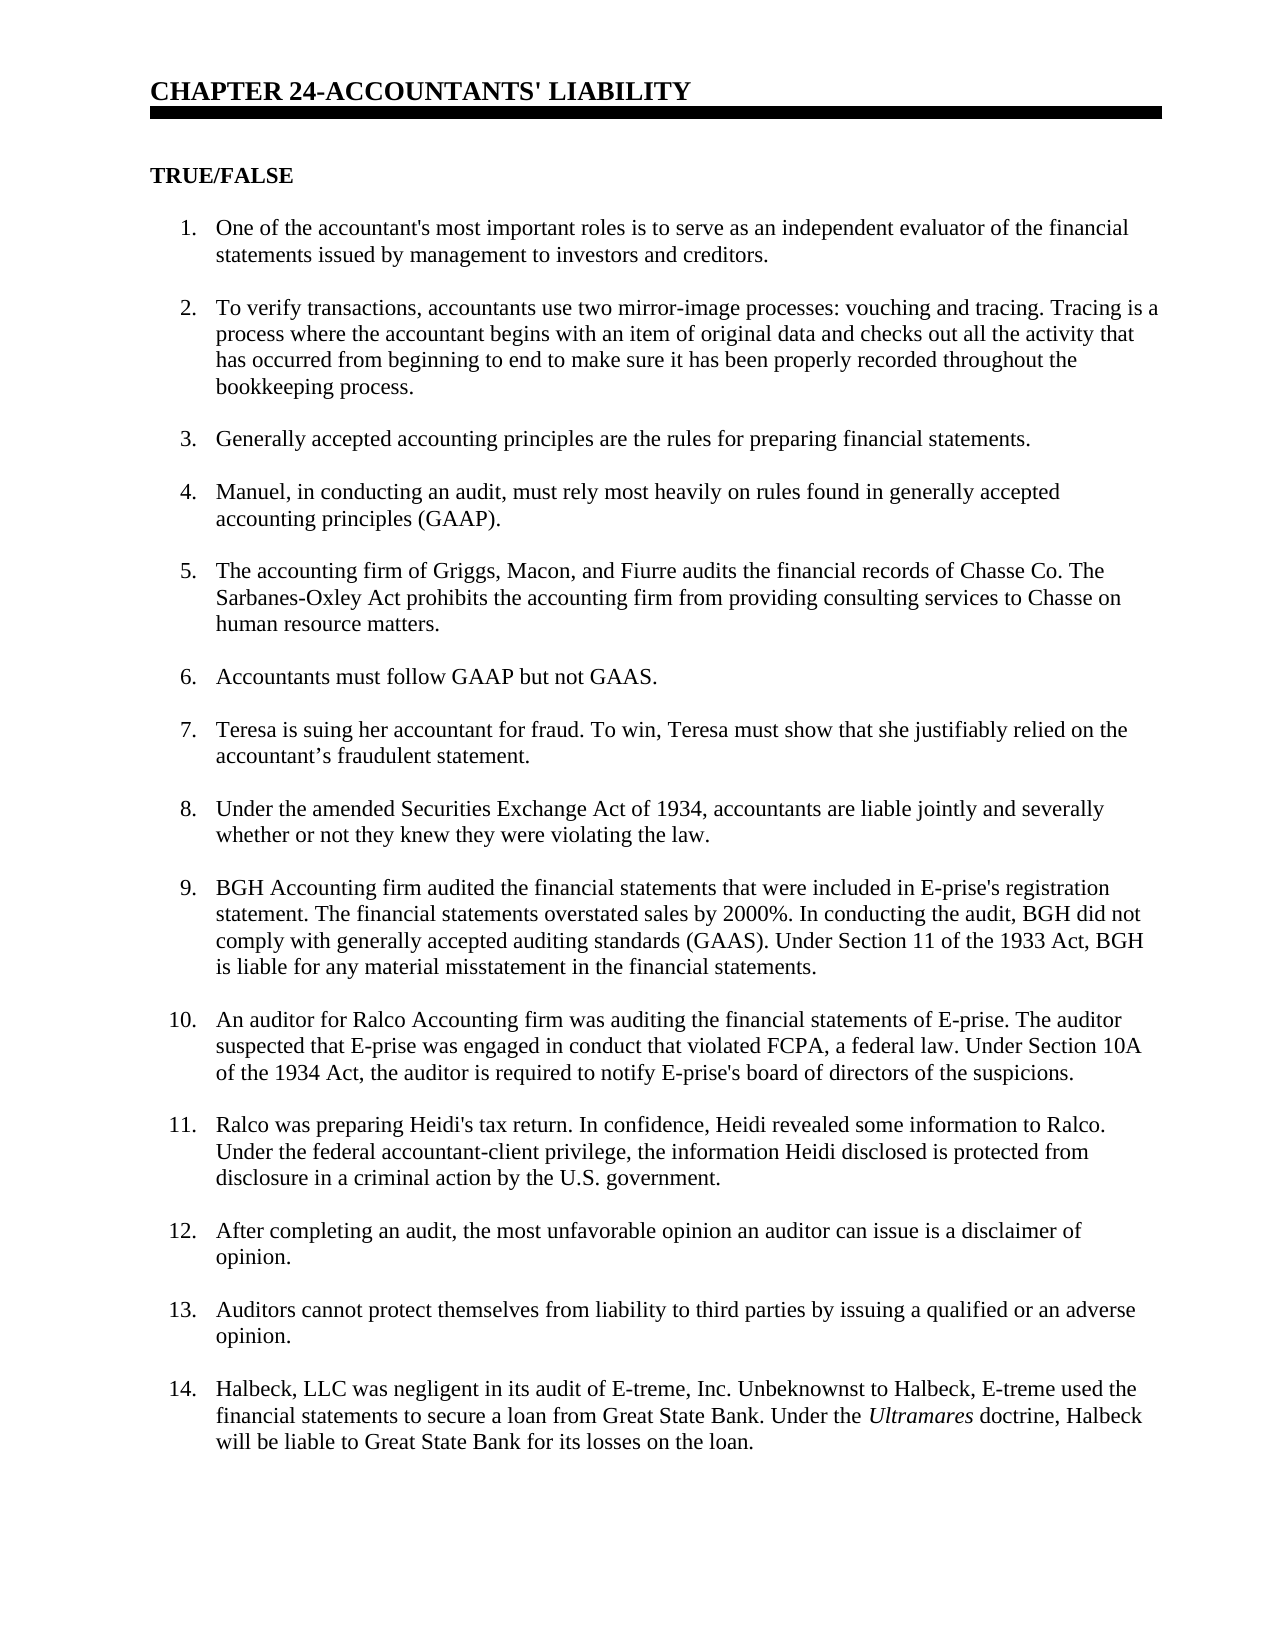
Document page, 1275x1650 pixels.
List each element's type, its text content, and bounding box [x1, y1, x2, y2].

text CHAPTER 24-ACCOUNTANTS' LIABILITY [150, 75, 1162, 106]
text 2. To verify transactions, accountants use two mirror-image processes: vouching and tracing. Tracing is a process where the accountant begins with an item of original data and checks out all the activity that has occurred from beginning to end to make sure it has been properly recorded throughout the bookkeeping process. [150, 294, 1162, 399]
text 4. Manuel, in conducting an audit, must rely most heavily on rules found in generally accepted accounting principles (GAAP). [150, 478, 1162, 531]
text 11. Ralco was preparing Heidi's tax return. In confidence, Heidi revealed some information to Ralco. Under the federal accountant-client privilege, the information Heidi disclosed is protected from disclosure in a criminal action by the U.S. government. [150, 1112, 1162, 1191]
text 1. One of the accountant's most important roles is to serve as an independent evaluator of the financial statements issued by management to investors and creditors. [150, 214, 1162, 267]
text 7. Teresa is suing her accountant for fraud. To win, Teresa must show that she justifiably relied on the accountant’s fraudulent statement. [150, 716, 1162, 768]
text 5. The accounting firm of Griggs, Macon, and Fiurre audits the financial records of Chasse Co. The Sarbanes-Oxley Act prohibits the accounting firm from providing consulting services to Chasse on human resource matters. [150, 557, 1162, 637]
text 10. An auditor for Ralco Accounting firm was auditing the financial statements of E-prise. The auditor suspected that E-prise was engaged in conduct that violated FCPA, a federal law. Under Section 10A of the 1934 Act, the auditor is required to notify E-prise's board of directors of the suspicions. [150, 1006, 1162, 1085]
text 6. Accountants must follow GAAP but not GAAS. [150, 663, 1162, 689]
text TRUE/FALSE [150, 162, 1162, 188]
text 3. Generally accepted accounting principles are the rules for preparing financial statements. [150, 426, 1162, 452]
text 13. Auditors cannot protect themselves from liability to third parties by issuing a qualified or an adverse opinion. [150, 1296, 1162, 1349]
text 9. BGH Accounting firm audited the financial statements that were included in E-prise's registration statement. The financial statements overstated sales by 2000%. In conducting the audit, BGH did not comply with generally accepted auditing standards (GAAS). Under Section 11 of the 1933 Act, BGH is liable for any material misstatement in the financial statements. [150, 874, 1162, 979]
text 14. Halbeck, LLC was negligent in its audit of E-treme, Inc. Unbeknownst to Halbeck, E-treme used the financial statements to secure a loan from Great State Bank. Under the Ultramares doctrine, Halbeck will be liable to Great State Bank for its losses on the loan. [150, 1375, 1162, 1454]
text 12. After completing an audit, the most unfavorable opinion an auditor can issue is a disclaimer of opinion. [150, 1217, 1162, 1270]
text 8. Under the amended Securities Exchange Act of 1934, accountants are liable jointly and severally whether or not they knew they were violating the law. [150, 795, 1162, 848]
